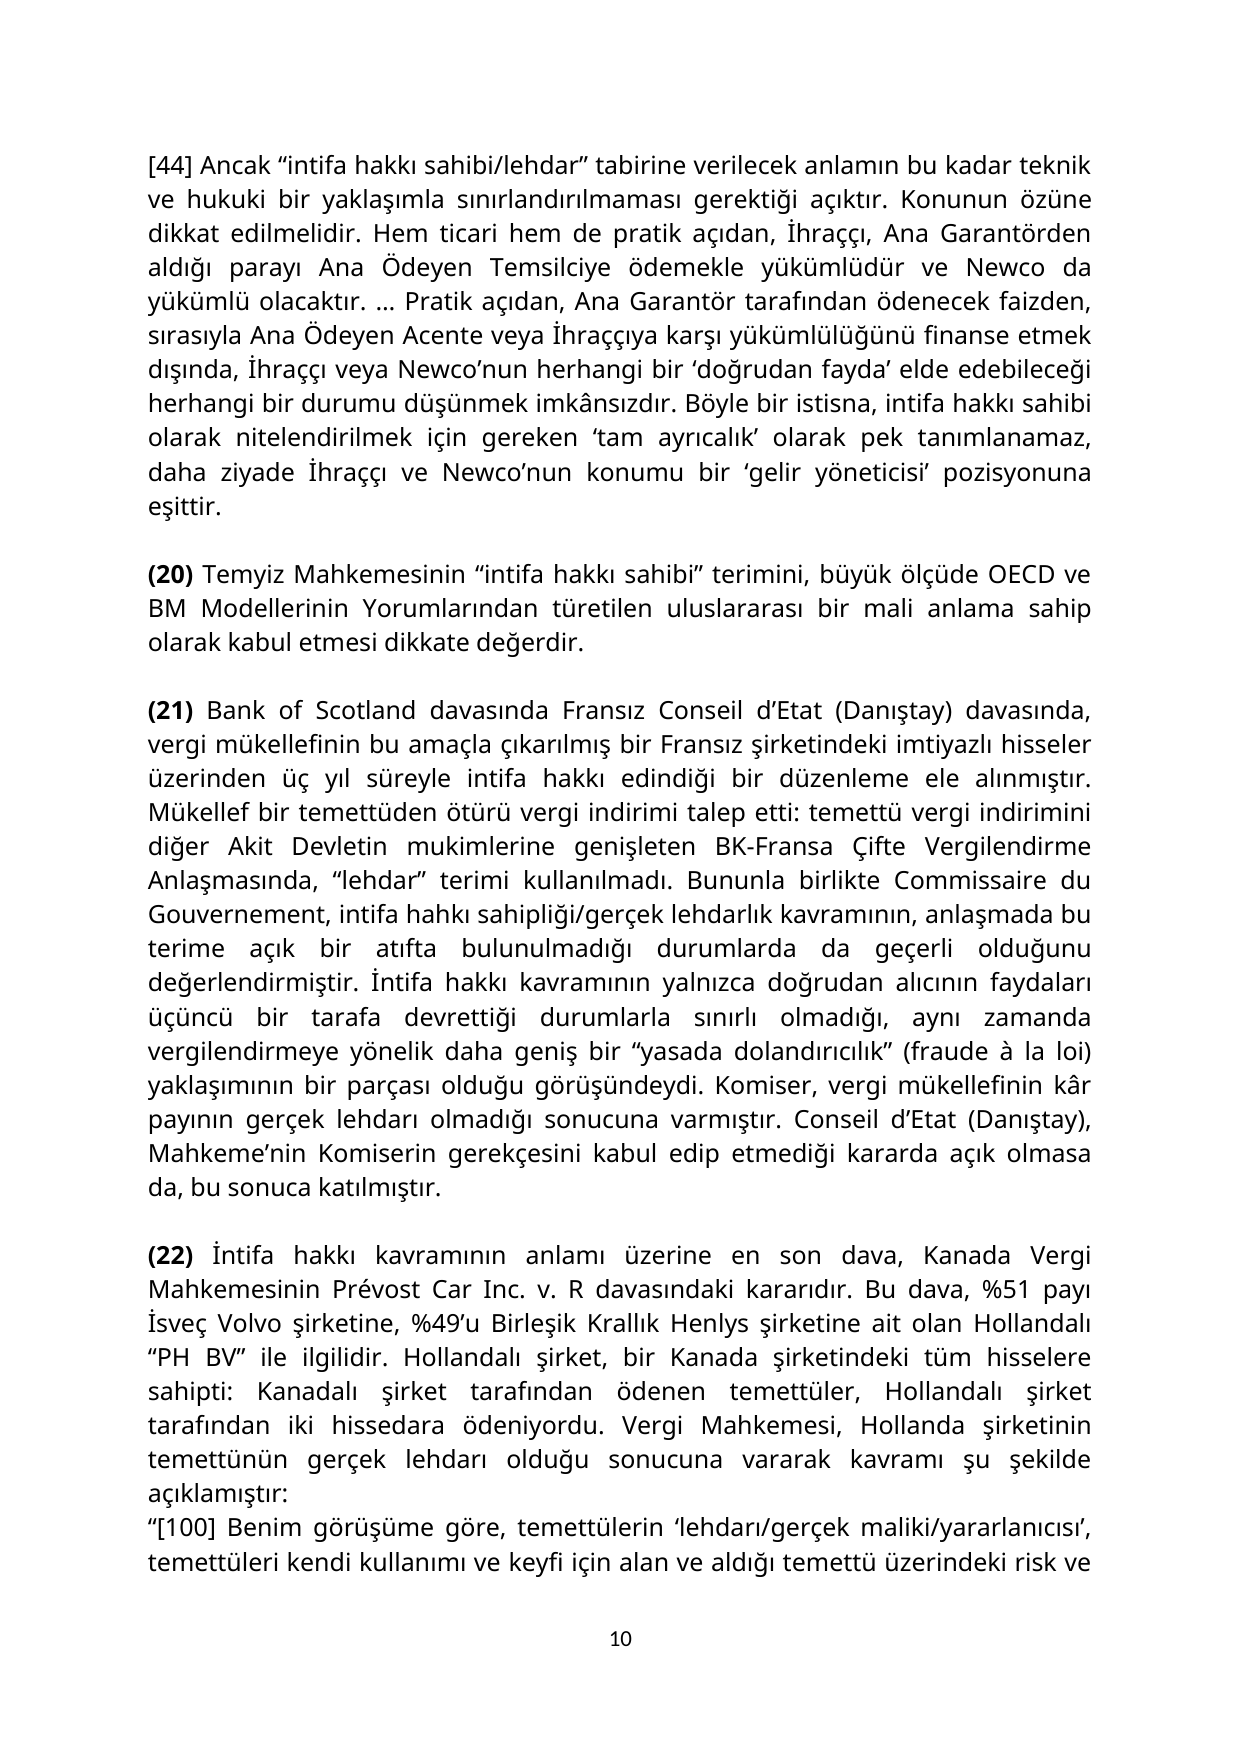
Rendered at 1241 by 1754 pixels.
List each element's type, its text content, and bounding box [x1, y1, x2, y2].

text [148, 1510, 1093, 1578]
text [44] Ancak “intifa hakkı sahibi/lehdar” tabirine verilecek anlamın bu kadar teknik ve hukuki bir yaklaşımla sınırlandırılmaması gerektiği açıktır. Konunun özüne dikkat edilmelidir. Hem ticari hem de pratik açıdan, İhraççı, Ana Garantörden aldığı parayı Ana Ödeyen Temsilciye ödemekle yükümlüdür ve Newco da yükümlü olacaktır. … Pratik açıdan, Ana Garantör tarafından ödenecek faizden, sırasıyla Ana Ödeyen Acente veya İhraççıya karşı yükümlülüğünü finanse etmek dışında, İhraççı veya Newco’nun herhangi bir ‘doğrudan fayda’ elde edebileceği herhangi bir durumu düşünmek imkânsızdır. Böyle bir istisna, intifa hakkı sahibi olarak nitelendirilmek için gereken ‘tam ayrıcalık’ olarak pek tanımlanamaz, daha ziyade İhraççı ve Newco’nun konumu bir ‘gelir yöneticisi’ pozisyonuna eşittir. [148, 148, 1093, 522]
text (21) Bank of Scotland davasında Fransız Conseil d’Etat (Danıştay) davasında, vergi mükellefinin bu amaçla çıkarılmış bir Fransız şirketindeki imtiyazlı hisseler üzerinden üç yıl süreyle intifa hakkı edindiği bir düzenleme ele alınmıştır. Mükellef bir temettüden ötürü vergi indirimi talep etti: temettü vergi indirimini diğer Akit Devletin mukimlerine genişleten BK-Fransa Çifte Vergilendirme Anlaşmasında, “lehdar” terimi kullanılmadı. Bununla birlikte Commissaire du Gouvernement, intifa hahkı sahipliği/gerçek lehdarlık kavramının, anlaşmada bu terime açık bir atıfta bulunulmadığı durumlarda da geçerli olduğunu değerlendirmiştir. İntifa hakkı kavramının yalnızca doğrudan alıcının faydaları üçüncü bir tarafa devrettiği durumlarla sınırlı olmadığı, aynı zamanda vergilendirmeye yönelik daha geniş bir “yasada dolandırıcılık” (fraude à la loi) yaklaşımının bir parçası olduğu görüşündeydi. Komiser, vergi mükellefinin kâr payının gerçek lehdarı olmadığı sonucuna varmıştır. Conseil d’Etat (Danıştay), Mahkeme’nin Komiserin gerekçesini kabul edip etmediği kararda açık olmasa da, bu sonuca katılmıştır. [148, 693, 1093, 1203]
text (22) İntifa hakkı kavramının anlamı üzerine en son dava, Kanada Vergi Mahkemesinin Prévost Car Inc. v. R davasındaki kararıdır. Bu dava, %51 payı İsveç Volvo şirketine, %49’u Birleşik Krallık Henlys şirketine ait olan Hollandalı “PH BV” ile ilgilidir. Hollandalı şirket, bir Kanada şirketindeki tüm hisselere sahipti: Kanadalı şirket tarafından ödenen temettüler, Hollandalı şirket tarafından iki hissedara ödeniyordu. Vergi Mahkemesi, Hollanda şirketinin temettünün gerçek lehdarı olduğu sonucuna vararak kavramı şu şekilde açıklamıştır: [148, 1238, 1093, 1510]
text (20) Temyiz Mahkemesinin “intifa hakkı sahibi” terimini, büyük ölçüde OECD ve BM Modellerinin Yorumlarından türetilen uluslararası bir mali anlama sahip olarak kabul etmesi dikkate değerdir. [148, 556, 1093, 658]
